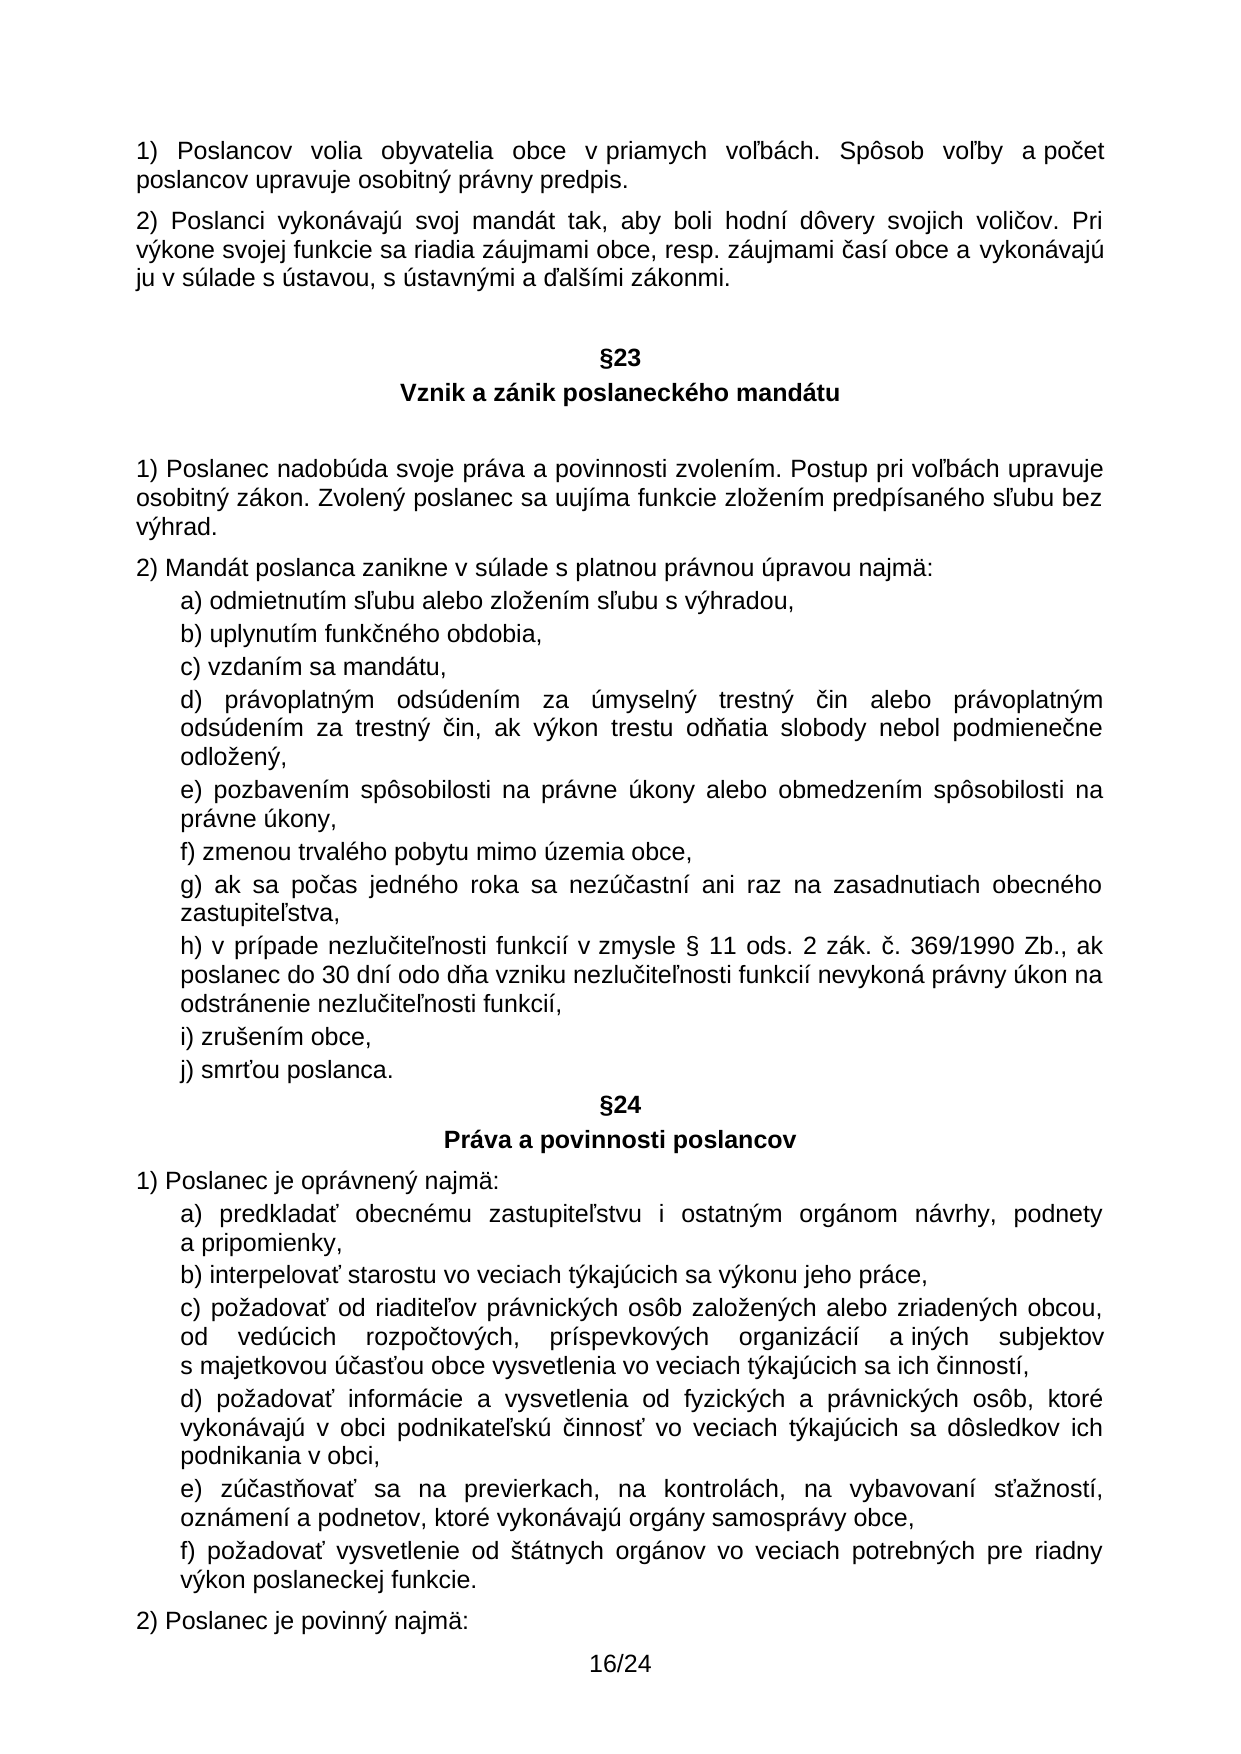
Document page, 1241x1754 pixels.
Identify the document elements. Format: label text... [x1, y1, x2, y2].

text j) smrťou poslanca. [180, 1055, 1104, 1083]
text h) v prípade nezlučiteľnosti funkcií v zmysle § 11 ods. 2 zák. č. 369/1990 Zb., ak poslanec do 30 dní odo dňa vzniku nezlučiteľnosti funkcií nevykoná právny úkon na odstránenie nezlučiteľnosti funkcií, [180, 931, 1104, 1018]
text c) vzdaním sa mandátu, [180, 652, 1104, 681]
text c) požadovať od riaditeľov právnických osôb založených alebo zriadených obcou, od vedúcich rozpočtových, príspevkových organizácií a iných subjektov s majetkovou účasťou obce vysvetlenia vo veciach týkajúcich sa ich činností, [180, 1293, 1104, 1380]
text e) zúčastňovať sa na previerkach, na kontrolách, na vybavovaní sťažností, oznámení a podnetov, ktoré vykonávajú orgány samosprávy obce, [180, 1474, 1104, 1532]
text Vznik a zánik poslaneckého mandátu [136, 378, 1104, 407]
text e) pozbavením spôsobilosti na právne úkony alebo obmedzením spôsobilosti na právne úkony, [180, 775, 1104, 833]
text 2) Mandát poslanca zanikne v súlade s platnou právnou úpravou najmä: [136, 553, 1104, 582]
text b) uplynutím funkčného obdobia, [180, 619, 1104, 648]
text 1) Poslanec nadobúda svoje práva a povinnosti zvolením. Postup pri voľbách upravuje osobitný zákon. Zvolený poslanec sa uujíma funkcie zložením predpísaného sľubu bez výhrad. [136, 454, 1104, 541]
text Práva a povinnosti poslancov [136, 1125, 1104, 1153]
text 2) Poslanci vykonávajú svoj mandát tak, aby boli hodní dôvery svojich voličov. Pri výkone svojej funkcie sa riadia záujmami obce, resp. záujmami časí obce a vykonávajú ju v súlade s ústavou, s ústavnými a ďalšími zákonmi. [136, 206, 1104, 292]
text i) zrušením obce, [180, 1022, 1104, 1051]
text 1) Poslanec je oprávnený najmä: [136, 1166, 1104, 1195]
text §24 [136, 1090, 1104, 1118]
text f) požadovať vysvetlenie od štátnych orgánov vo veciach potrebných pre riadny výkon poslaneckej funkcie. [180, 1536, 1104, 1593]
text d) právoplatným odsúdením za úmyselný trestný čin alebo právoplatným odsúdením za trestný čin, ak výkon trestu odňatia slobody nebol podmienečne odložený, [180, 685, 1104, 771]
text 1) Poslancov volia obyvatelia obce v priamych voľbách. Spôsob voľby a počet poslancov upravuje osobitný právny predpis. [136, 136, 1104, 193]
text §23 [136, 343, 1104, 372]
text f) zmenou trvalého pobytu mimo územia obce, [180, 837, 1104, 866]
text g) ak sa počas jedného roka sa nezúčastní ani raz na zasadnutiach obecného zastupiteľstva, [180, 870, 1104, 927]
text d) požadovať informácie a vysvetlenia od fyzických a právnických osôb, ktoré vykonávajú v obci podnikateľskú činnosť vo veciach týkajúcich sa dôsledkov ich podnikania v obci, [180, 1384, 1104, 1470]
text b) interpelovať starostu vo veciach týkajúcich sa výkonu jeho práce, [180, 1261, 1104, 1289]
text 2) Poslanec je povinný najmä: [136, 1606, 1104, 1635]
text a) odmietnutím sľubu alebo zložením sľubu s výhradou, [180, 586, 1104, 615]
text a) predkladať obecnému zastupiteľstvu i ostatným orgánom návrhy, podnety a pripomienky, [180, 1199, 1104, 1256]
